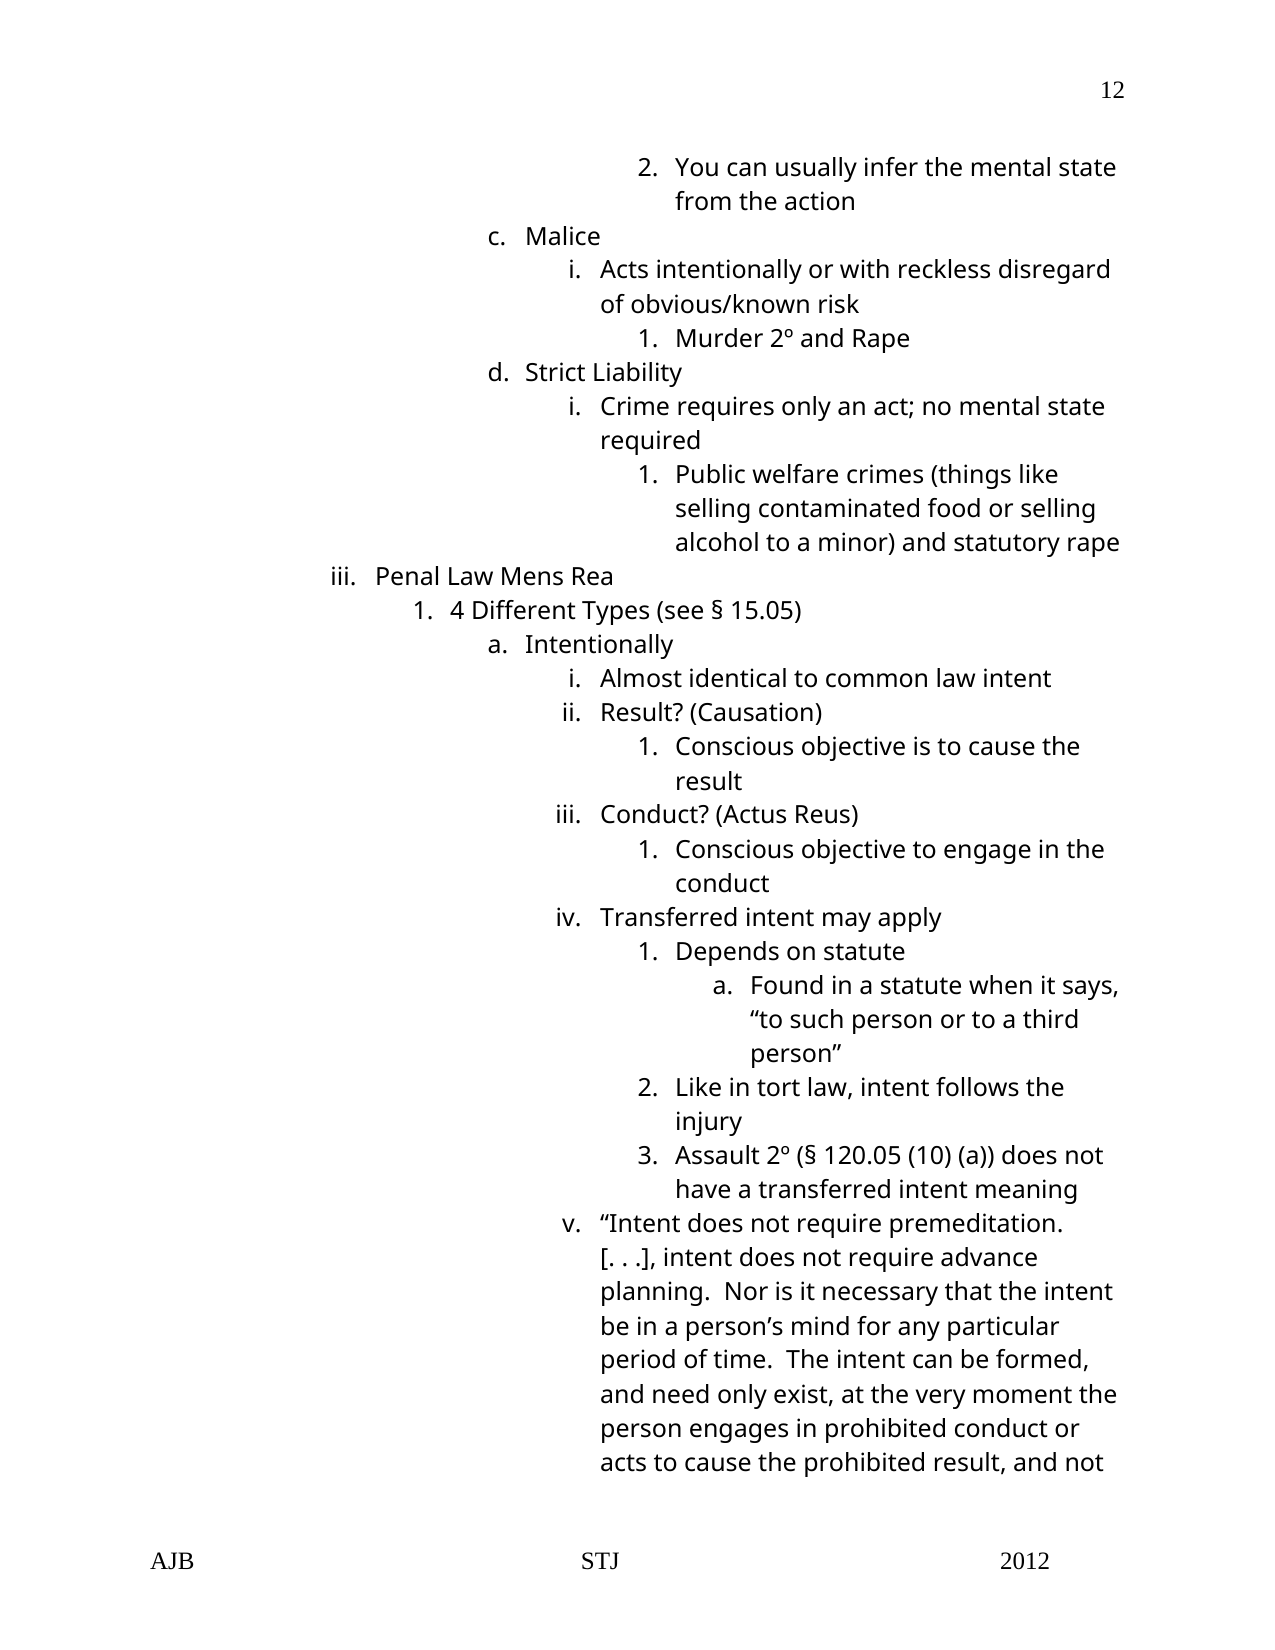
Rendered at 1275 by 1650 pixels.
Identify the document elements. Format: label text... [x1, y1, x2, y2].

list You can usually infer the mental state from the action [637, 150, 1125, 218]
list Murder 2º and Rape [637, 320, 1125, 354]
list Result? (Causation) [581, 695, 1125, 729]
list Conscious objective to engage in the conduct [637, 831, 1125, 899]
list Strict Liability [487, 354, 1125, 388]
list Conduct? (Actus Reus) [581, 797, 1125, 831]
list Depends on statute [637, 933, 1125, 967]
list 4 Different Types (see § 15.05) [412, 593, 1125, 627]
list Penal Law Mens Rea [356, 559, 1125, 593]
list Malice [487, 218, 1125, 252]
list Found in a statute when it says, “to such person or to a third person” [712, 967, 1125, 1070]
list Assault 2º (§ 120.05 (10) (a)) does not have a transferred intent meaning [637, 1138, 1125, 1206]
list Acts intentionally or with reckless disregard of obvious/known risk [581, 252, 1125, 320]
list Like in tort law, intent follows the injury [637, 1070, 1125, 1138]
list Almost identical to common law intent [581, 661, 1125, 695]
list Public welfare crimes (things like selling contaminated food or selling alcohol to a minor) and statutory rape [637, 457, 1125, 559]
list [581, 1206, 1125, 1478]
list Crime requires only an act; no mental state required [581, 388, 1125, 457]
list Intentionally [487, 627, 1125, 661]
list Conscious objective is to cause the result [637, 729, 1125, 797]
list Transferred intent may apply [581, 899, 1125, 933]
